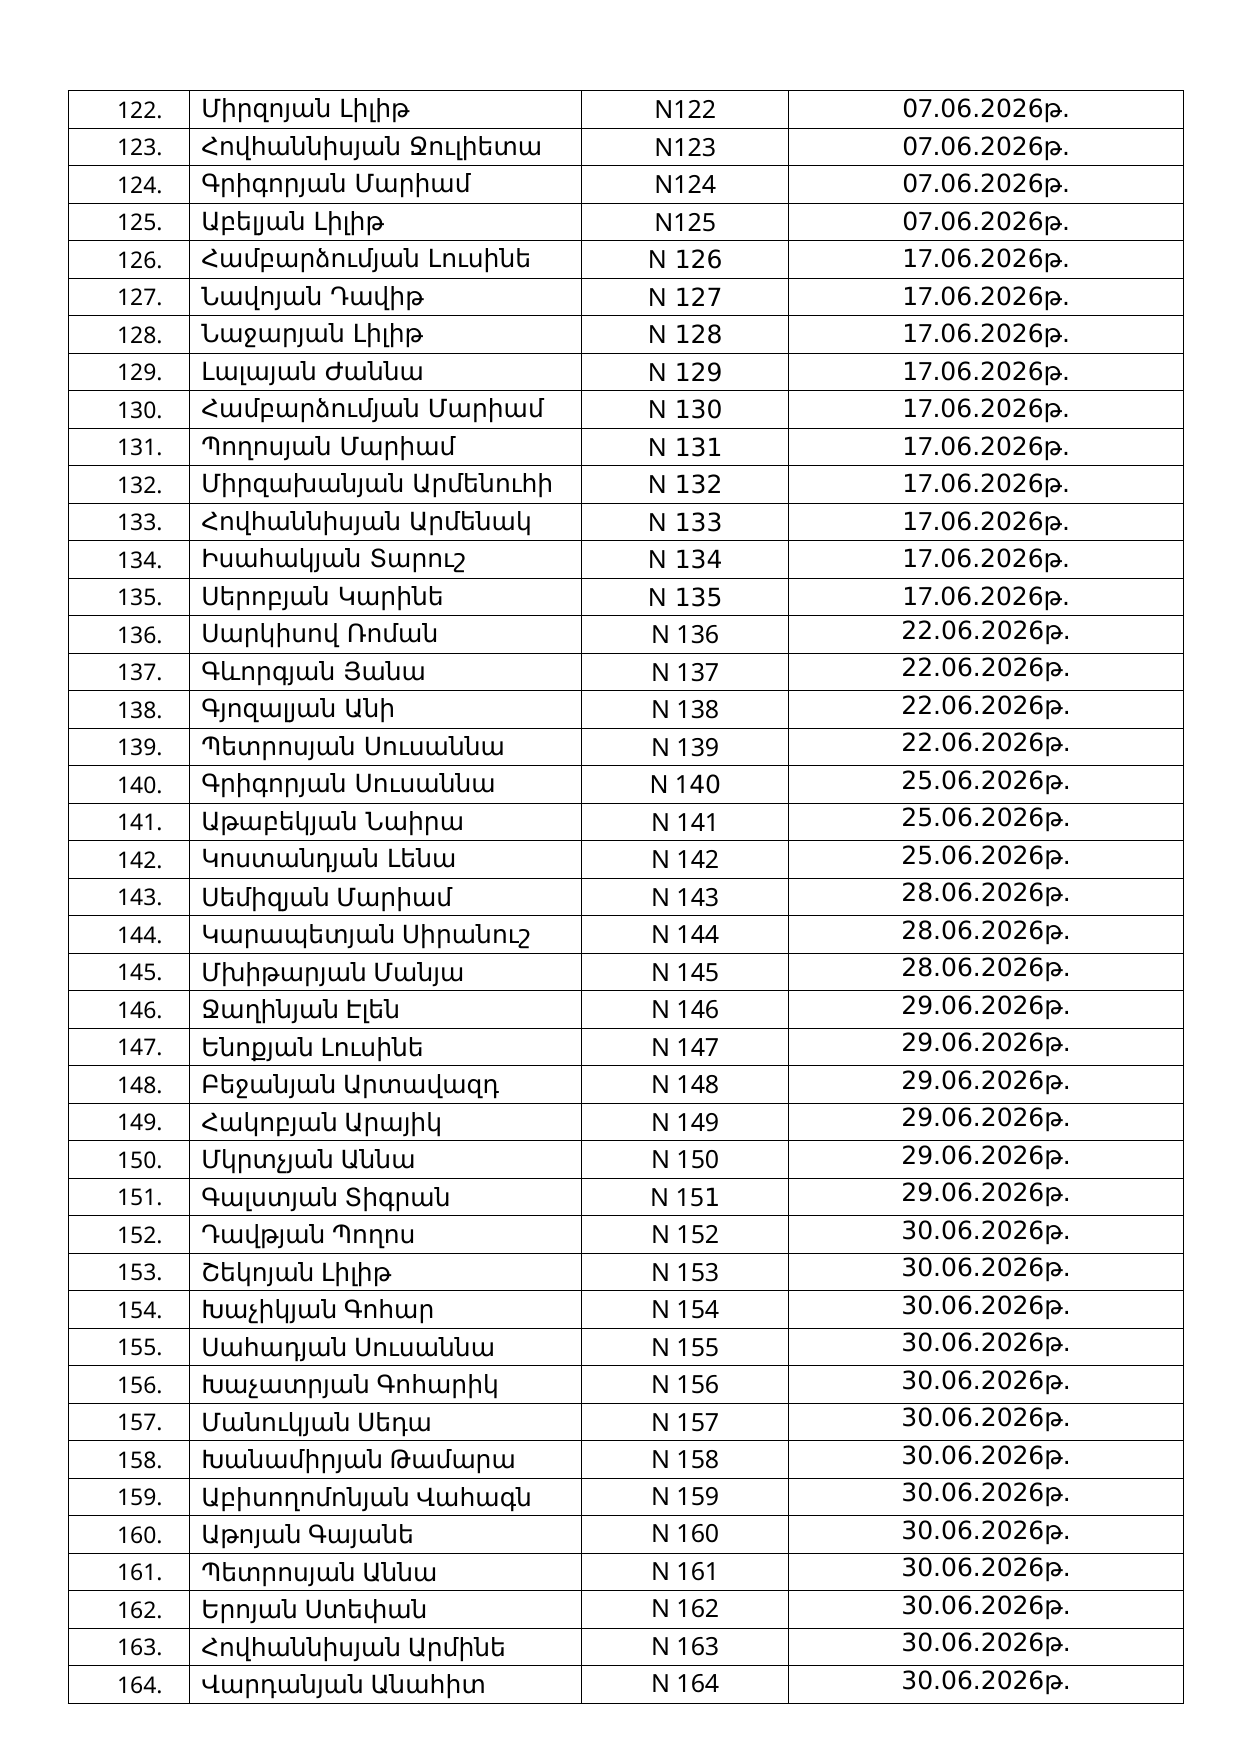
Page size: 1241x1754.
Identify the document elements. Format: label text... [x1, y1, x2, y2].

table_cell 25.06.2026թ. [789, 766, 1183, 802]
table_cell Կարապետյան Սիրանուշ [190, 916, 581, 952]
table_cell [69, 1291, 189, 1327]
table_cell 30.06.2026թ. [789, 1629, 1183, 1665]
table_cell [69, 1404, 189, 1440]
table_cell N 137 [582, 654, 788, 690]
table_cell Պետրոսյան Աննա [190, 1554, 581, 1590]
table_cell [69, 429, 189, 465]
table_cell 28.06.2026թ. [789, 954, 1183, 990]
table_cell [69, 916, 189, 952]
table_cell N 143 [582, 879, 788, 915]
table_cell 07.06.2026թ. [789, 166, 1183, 202]
table_cell N 148 [582, 1066, 788, 1102]
table_cell 30.06.2026թ. [789, 1554, 1183, 1590]
table_cell Ենոքյան Լուսինե [190, 1029, 581, 1065]
table_cell [69, 1141, 189, 1177]
table_cell [69, 1441, 189, 1477]
table_cell 30.06.2026թ. [789, 1479, 1183, 1515]
table_cell 07.06.2026թ. [789, 91, 1183, 127]
table_cell 22.06.2026թ. [789, 729, 1183, 765]
table_cell Լալայան Ժաննա [190, 354, 581, 390]
table_cell 29.06.2026թ. [789, 1179, 1183, 1215]
table_cell [69, 1216, 189, 1252]
table_cell N 126 [582, 241, 788, 277]
table_cell [69, 991, 189, 1027]
table_cell 17.06.2026թ. [789, 241, 1183, 277]
table_cell N 154 [582, 1291, 788, 1327]
table_cell 17.06.2026թ. [789, 466, 1183, 502]
table_cell 28.06.2026թ. [789, 916, 1183, 952]
table_cell 17.06.2026թ. [789, 504, 1183, 540]
table_cell Խաչիկյան Գոհար [190, 1291, 581, 1327]
table_cell [69, 316, 189, 352]
table_cell [69, 541, 189, 577]
table_cell Հովհաննիսյան Արմինե [190, 1629, 581, 1665]
table_cell Հակոբյան Արայիկ [190, 1104, 581, 1140]
table_cell 29.06.2026թ. [789, 991, 1183, 1027]
table_cell Միրզոյան Լիլիթ [190, 91, 581, 127]
table_cell Համբարձումյան Մարիամ [190, 391, 581, 427]
table_cell Պողոսյան Մարիամ [190, 429, 581, 465]
table_cell Աթոյան Գայանե [190, 1516, 581, 1552]
table_cell Աբելյան Լիլիթ [190, 204, 581, 240]
table_cell Աթաբեկյան Նաիրա [190, 804, 581, 840]
table_cell N 156 [582, 1366, 788, 1402]
table_cell [69, 391, 189, 427]
table_cell 30.06.2026թ. [789, 1441, 1183, 1477]
table_cell 30.06.2026թ. [789, 1291, 1183, 1327]
table_cell N 130 [582, 391, 788, 427]
table_cell N 141 [582, 804, 788, 840]
table_cell N 162 [582, 1591, 788, 1627]
table_cell N 138 [582, 691, 788, 727]
table_cell N 140 [582, 766, 788, 802]
table_cell N 161 [582, 1554, 788, 1590]
table_cell N 127 [582, 279, 788, 315]
table_cell N 144 [582, 916, 788, 952]
table_cell N 158 [582, 1441, 788, 1477]
table_cell 28.06.2026թ. [789, 879, 1183, 915]
table_cell [69, 804, 189, 840]
table_cell 30.06.2026թ. [789, 1591, 1183, 1627]
table_cell [69, 1666, 189, 1702]
table_cell Համբարձումյան Լուսինե [190, 241, 581, 277]
table_cell 17.06.2026թ. [789, 316, 1183, 352]
table_cell Գևորգյան Յանա [190, 654, 581, 690]
table_cell 17.06.2026թ. [789, 579, 1183, 615]
table_cell Հովհաննիսյան Արմենակ [190, 504, 581, 540]
table_cell [69, 1329, 189, 1365]
table_cell N 146 [582, 991, 788, 1027]
table_cell [69, 91, 189, 127]
table_cell 22.06.2026թ. [789, 654, 1183, 690]
table_cell Սեմիզյան Մարիամ [190, 879, 581, 915]
table_cell N 164 [582, 1666, 788, 1702]
table_cell [69, 766, 189, 802]
table_cell [69, 1479, 189, 1515]
table_cell Նավոյան Դավիթ [190, 279, 581, 315]
table_cell N 155 [582, 1329, 788, 1365]
table_cell 30.06.2026թ. [789, 1216, 1183, 1252]
table_cell Աբիսողոմոնյան Վահագն [190, 1479, 581, 1515]
table_cell [69, 1029, 189, 1065]
table_cell [69, 1629, 189, 1665]
table_cell [69, 166, 189, 202]
table_cell N 135 [582, 579, 788, 615]
table_cell N123 [582, 129, 788, 165]
table_cell Վարդանյան Անահիտ [190, 1666, 581, 1702]
table_cell 29.06.2026թ. [789, 1066, 1183, 1102]
table_cell Միրզախանյան Արմենուհի [190, 466, 581, 502]
table_cell Խաչատրյան Գոհարիկ [190, 1366, 581, 1402]
table_cell Գրիգորյան Մարիամ [190, 166, 581, 202]
table_cell N 133 [582, 504, 788, 540]
table_cell Հովհաննիսյան Ջուլիետա [190, 129, 581, 165]
table_cell N125 [582, 204, 788, 240]
table_cell [69, 241, 189, 277]
table_cell 17.06.2026թ. [789, 279, 1183, 315]
table_cell N 139 [582, 729, 788, 765]
table_cell N 163 [582, 1629, 788, 1665]
table_cell Գյոզալյան Անի [190, 691, 581, 727]
table_cell Բեջանյան Արտավազդ [190, 1066, 581, 1102]
table_cell [69, 354, 189, 390]
table_cell [69, 1179, 189, 1215]
table_cell 29.06.2026թ. [789, 1029, 1183, 1065]
table_cell Երոյան Ստեփան [190, 1591, 581, 1627]
table_cell Գալստյան Տիգրան [190, 1179, 581, 1215]
table_cell N 131 [582, 429, 788, 465]
table_cell N 160 [582, 1516, 788, 1552]
table_cell Շեկոյան Լիլիթ [190, 1254, 581, 1290]
table_cell [69, 579, 189, 615]
table_cell N 153 [582, 1254, 788, 1290]
table_cell 30.06.2026թ. [789, 1666, 1183, 1702]
table_cell [69, 1254, 189, 1290]
table_cell 30.06.2026թ. [789, 1404, 1183, 1440]
table_cell Պետրոսյան Սուսաննա [190, 729, 581, 765]
table_cell [69, 654, 189, 690]
table_cell [69, 204, 189, 240]
table_cell 17.06.2026թ. [789, 541, 1183, 577]
table_cell 29.06.2026թ. [789, 1104, 1183, 1140]
table_cell Գրիգորյան Սուսաննա [190, 766, 581, 802]
table_cell Սերոբյան Կարինե [190, 579, 581, 615]
table_cell 17.06.2026թ. [789, 354, 1183, 390]
table_cell 29.06.2026թ. [789, 1141, 1183, 1177]
table_cell 30.06.2026թ. [789, 1329, 1183, 1365]
table_cell [69, 1366, 189, 1402]
table_cell N 134 [582, 541, 788, 577]
table_cell Մկրտչյան Աննա [190, 1141, 581, 1177]
table_cell Խանամիրյան Թամարա [190, 1441, 581, 1477]
table_cell 25.06.2026թ. [789, 841, 1183, 877]
table_cell [69, 1104, 189, 1140]
table_cell [69, 616, 189, 652]
table_cell [69, 691, 189, 727]
table_cell [69, 954, 189, 990]
table_cell N 152 [582, 1216, 788, 1252]
table_cell N 128 [582, 316, 788, 352]
table_cell Կոստանդյան Լենա [190, 841, 581, 877]
table_cell N 142 [582, 841, 788, 877]
table_cell N 151 [582, 1179, 788, 1215]
table_cell 07.06.2026թ. [789, 129, 1183, 165]
table_cell 22.06.2026թ. [789, 616, 1183, 652]
table_cell [69, 279, 189, 315]
table_cell [69, 729, 189, 765]
table_cell N 136 [582, 616, 788, 652]
table_cell N 129 [582, 354, 788, 390]
table_cell Սահադյան Սուսաննա [190, 1329, 581, 1365]
table_cell 30.06.2026թ. [789, 1516, 1183, 1552]
table_cell [69, 1591, 189, 1627]
table_cell N 149 [582, 1104, 788, 1140]
table_cell N 147 [582, 1029, 788, 1065]
table_cell 17.06.2026թ. [789, 429, 1183, 465]
table_cell [69, 1554, 189, 1590]
table_cell [69, 879, 189, 915]
table_cell N122 [582, 91, 788, 127]
table_cell Իսահակյան Տարուշ [190, 541, 581, 577]
table_cell [69, 1516, 189, 1552]
table_cell N 159 [582, 1479, 788, 1515]
table_cell Նաջարյան Լիլիթ [190, 316, 581, 352]
table_cell Մխիթարյան Մանյա [190, 954, 581, 990]
table_cell N124 [582, 166, 788, 202]
table_cell 22.06.2026թ. [789, 691, 1183, 727]
table_cell Սարկիսով Ռոման [190, 616, 581, 652]
table_cell [69, 841, 189, 877]
table_cell [69, 129, 189, 165]
table_cell Դավթյան Պողոս [190, 1216, 581, 1252]
table_cell 30.06.2026թ. [789, 1366, 1183, 1402]
table_cell Ջաղինյան Էլեն [190, 991, 581, 1027]
table_cell N 132 [582, 466, 788, 502]
table_cell [69, 504, 189, 540]
table_cell 25.06.2026թ. [789, 804, 1183, 840]
table_cell 17.06.2026թ. [789, 391, 1183, 427]
table_cell [69, 1066, 189, 1102]
table_cell Մանուկյան Սեդա [190, 1404, 581, 1440]
table_cell N 145 [582, 954, 788, 990]
table_cell N 157 [582, 1404, 788, 1440]
table_cell 07.06.2026թ. [789, 204, 1183, 240]
table_cell 30.06.2026թ. [789, 1254, 1183, 1290]
table_cell N 150 [582, 1141, 788, 1177]
table_cell [69, 466, 189, 502]
